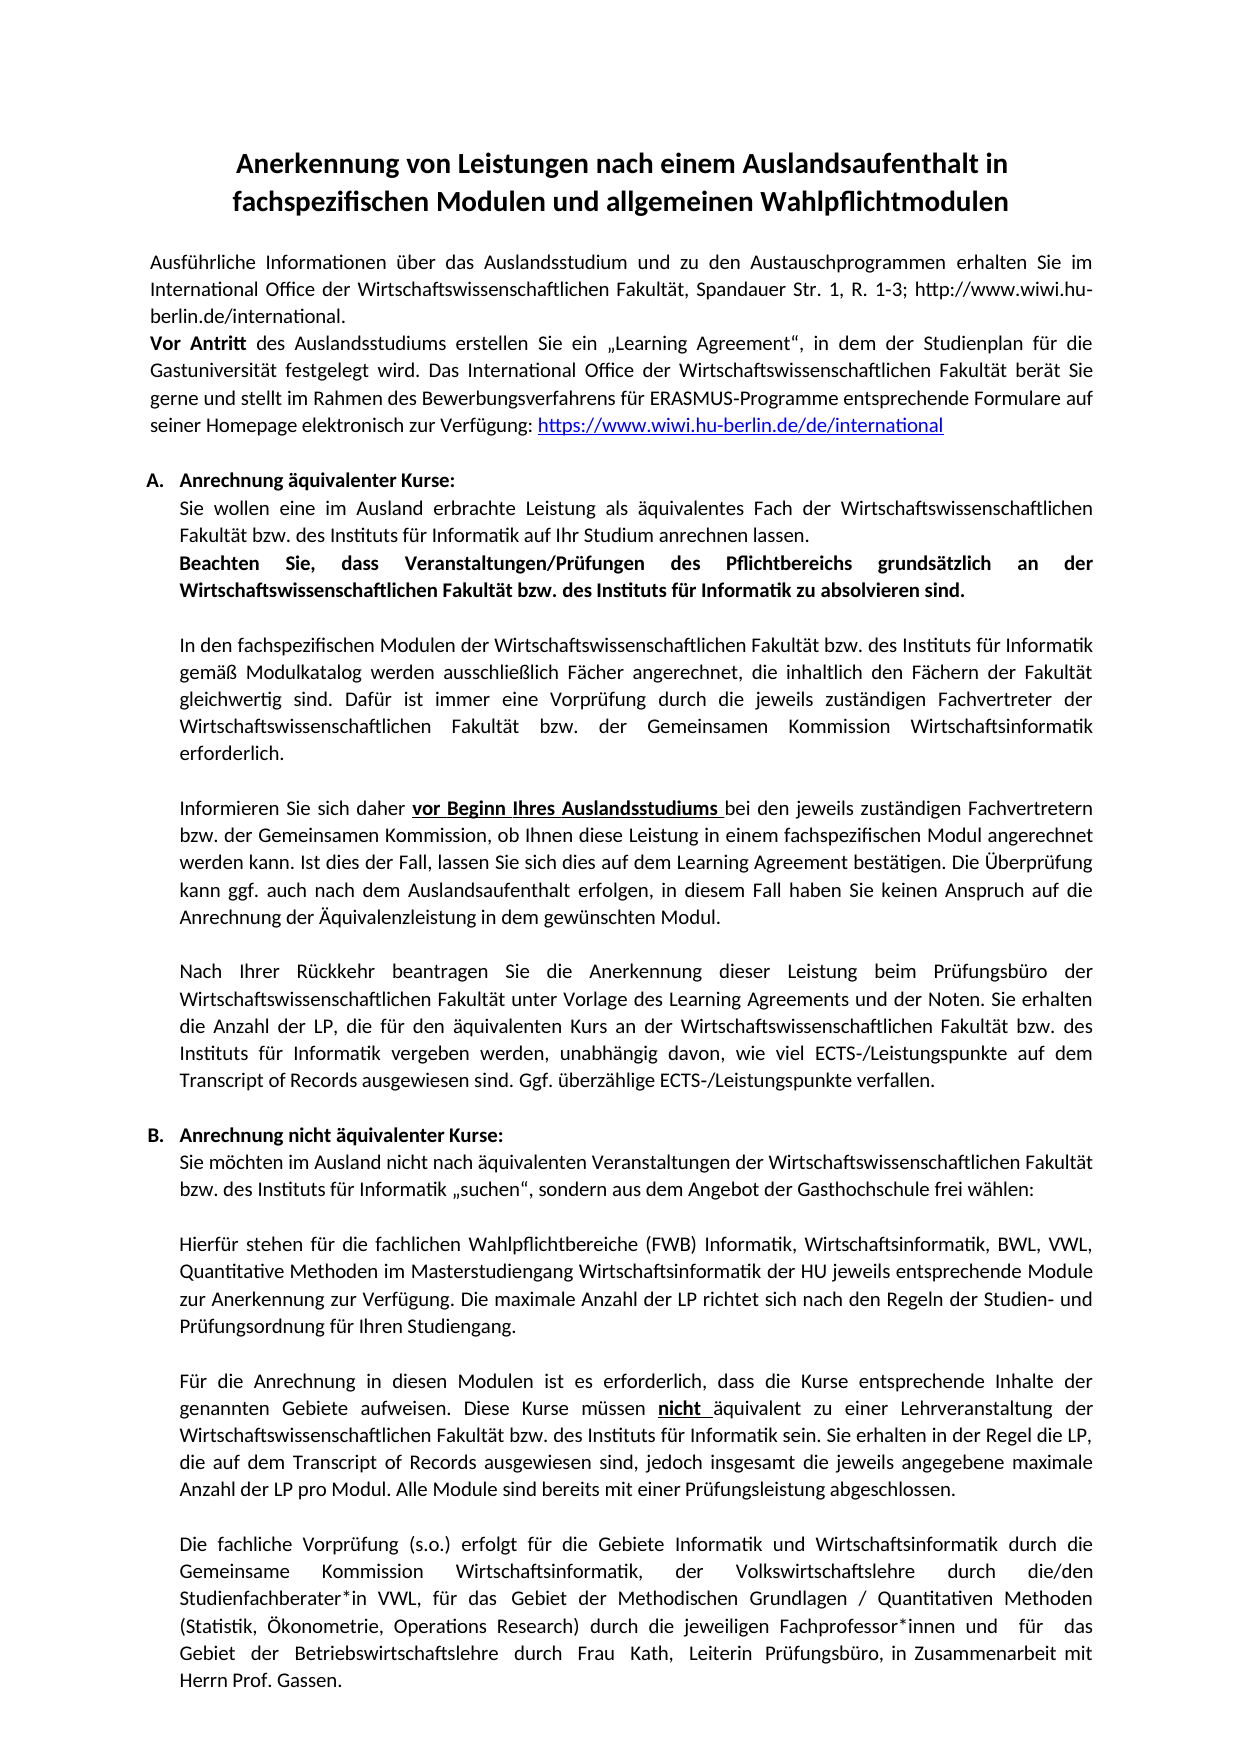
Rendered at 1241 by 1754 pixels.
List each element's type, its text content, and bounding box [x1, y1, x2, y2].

text Die fachliche Vorprüfung (s.o.) erfolgt für die Gebiete Informatik und Wirtschaftsinformatik durch die Gemeinsame Kommission Wirtschaftsinformatik, der Volkswirtschaftslehre durch die/den Studienfachberater*in VWL, für das Gebiet der Methodischen Grundlagen / Quantitativen Methoden (Statistik, Ökonometrie, Operations Research) durch die jeweiligen Fachprofessor*innen und für das Gebiet der Betriebswirtschaftslehre durch Frau Kath, Leiterin Prüfungsbüro, in Zusammenarbeit mit Herrn Prof. Gassen. [179, 1531, 1093, 1693]
text In den fachspezifischen Modulen der Wirtschaftswissenschaftlichen Fakultät bzw. des Instituts für Informatik gemäß Modulkatalog werden ausschließlich Fächer angerechnet, die inhaltlich den Fächern der Fakultät gleichwertig sind. Dafür ist immer eine Vorprüfung durch die jeweils zuständigen Fachvertreter der Wirtschaftswissenschaftlichen Fakultät bzw. der Gemeinsamen Kommission Wirtschaftsinformatik erforderlich. [179, 632, 1093, 766]
text Für die Anrechnung in diesen Modulen ist es erforderlich, dass die Kurse entsprechende Inhalte der genannten Gebiete aufweisen. Diese Kurse müssen nicht äquivalent zu einer Lehrveranstaltung der Wirtschaftswissenschaftlichen Fakultät bzw. des Instituts für Informatik sein. Sie erhalten in der Regel die LP, die auf dem Transcript of Records ausgewiesen sind, jedoch insgesamt die jeweils angegebene maximale Anzahl der LP pro Modul. Alle Module sind bereits mit einer Prüfungsleistung abgeschlossen. [179, 1368, 1093, 1502]
subtitle Anrechnung äquivalenter Kurse: [146, 468, 1105, 493]
subtitle Beachten Sie, dass Veranstaltungen/Prüfungen des Pflichtbereichs grundsätzlich an der Wirtschaftswissenschaftlichen Fakultät bzw. des Instituts für Informatik zu absolvieren sind. [179, 550, 1093, 602]
subtitle Anerkennung von Leistungen nach einem Auslandsaufenthalt in fachspezifischen Modulen und allgemeinen Wahlpflichtmodulen [232, 145, 1010, 219]
text Hierfür stehen für die fachlichen Wahlpflichtbereiche (FWB) Informatik, Wirtschaftsinformatik, BWL, VWL, Quantitative Methoden im Masterstudiengang Wirtschaftsinformatik der HU jeweils entsprechende Module zur Anerkennung zur Verfügung. Die maximale Anzahl der LP richtet sich nach den Regeln der Studien‐ und Prüfungsordnung für Ihren Studiengang. [179, 1231, 1093, 1338]
list Anrechnung nicht äquivalenter Kurse: Sie möchten im Ausland nicht nach äquivalenten Veranstaltungen der Wirtschaftswissenschaftlichen Fakultät bzw. des Instituts für Informatik „suchen“, sondern aus dem Angebot der Gasthochschule frei wählen: [147, 1122, 1093, 1202]
text Vor Antritt des Auslandsstudiums erstellen Sie ein „Learning Agreement“, in dem der Studienplan für die Gastuniversität festgelegt wird. Das International Office der Wirtschaftswissenschaftlichen Fakultät berät Sie gerne und stellt im Rahmen des Bewerbungsverfahrens für ERASMUS‐Programme entsprechende Formulare auf seiner Homepage elektronisch zur Verfügung: https://www.wiwi.hu-berlin.de/de/international [150, 330, 1093, 437]
text Informieren Sie sich daher vor Beginn Ihres Auslandsstudiums bei den jeweils zuständigen Fachvertretern bzw. der Gemeinsamen Kommission, ob Ihnen diese Leistung in einem fachspezifischen Modul angerechnet werden kann. Ist dies der Fall, lassen Sie sich dies auf dem Learning Agreement bestätigen. Die Überprüfung kann ggf. auch nach dem Auslandsaufenthalt erfolgen, in diesem Fall haben Sie keinen Anspruch auf die Anrechnung der Äquivalenzleistung in dem gewünschten Modul. [179, 795, 1093, 929]
text Ausführliche Informationen über das Auslandsstudium und zu den Austauschprogrammen erhalten Sie im International Office der Wirtschaftswissenschaftlichen Fakultät, Spandauer Str. 1, R. 1‐3; http://www.wiwi.hu‐ berlin.de/international. [150, 249, 1093, 329]
text Nach Ihrer Rückkehr beantragen Sie die Anerkennung dieser Leistung beim Prüfungsbüro der Wirtschaftswissenschaftlichen Fakultät unter Vorlage des Learning Agreements und der Noten. Sie erhalten die Anzahl der LP, die für den äquivalenten Kurs an der Wirtschaftswissenschaftlichen Fakultät bzw. des Instituts für Informatik vergeben werden, unabhängig davon, wie viel ECTS‐/Leistungspunkte auf dem Transcript of Records ausgewiesen sind. Ggf. überzählige ECTS‐/Leistungspunkte verfallen. [179, 959, 1093, 1093]
text Sie wollen eine im Ausland erbrachte Leistung als äquivalentes Fach der Wirtschaftswissenschaftlichen Fakultät bzw. des Instituts für Informatik auf Ihr Studium anrechnen lassen. [179, 495, 1093, 548]
